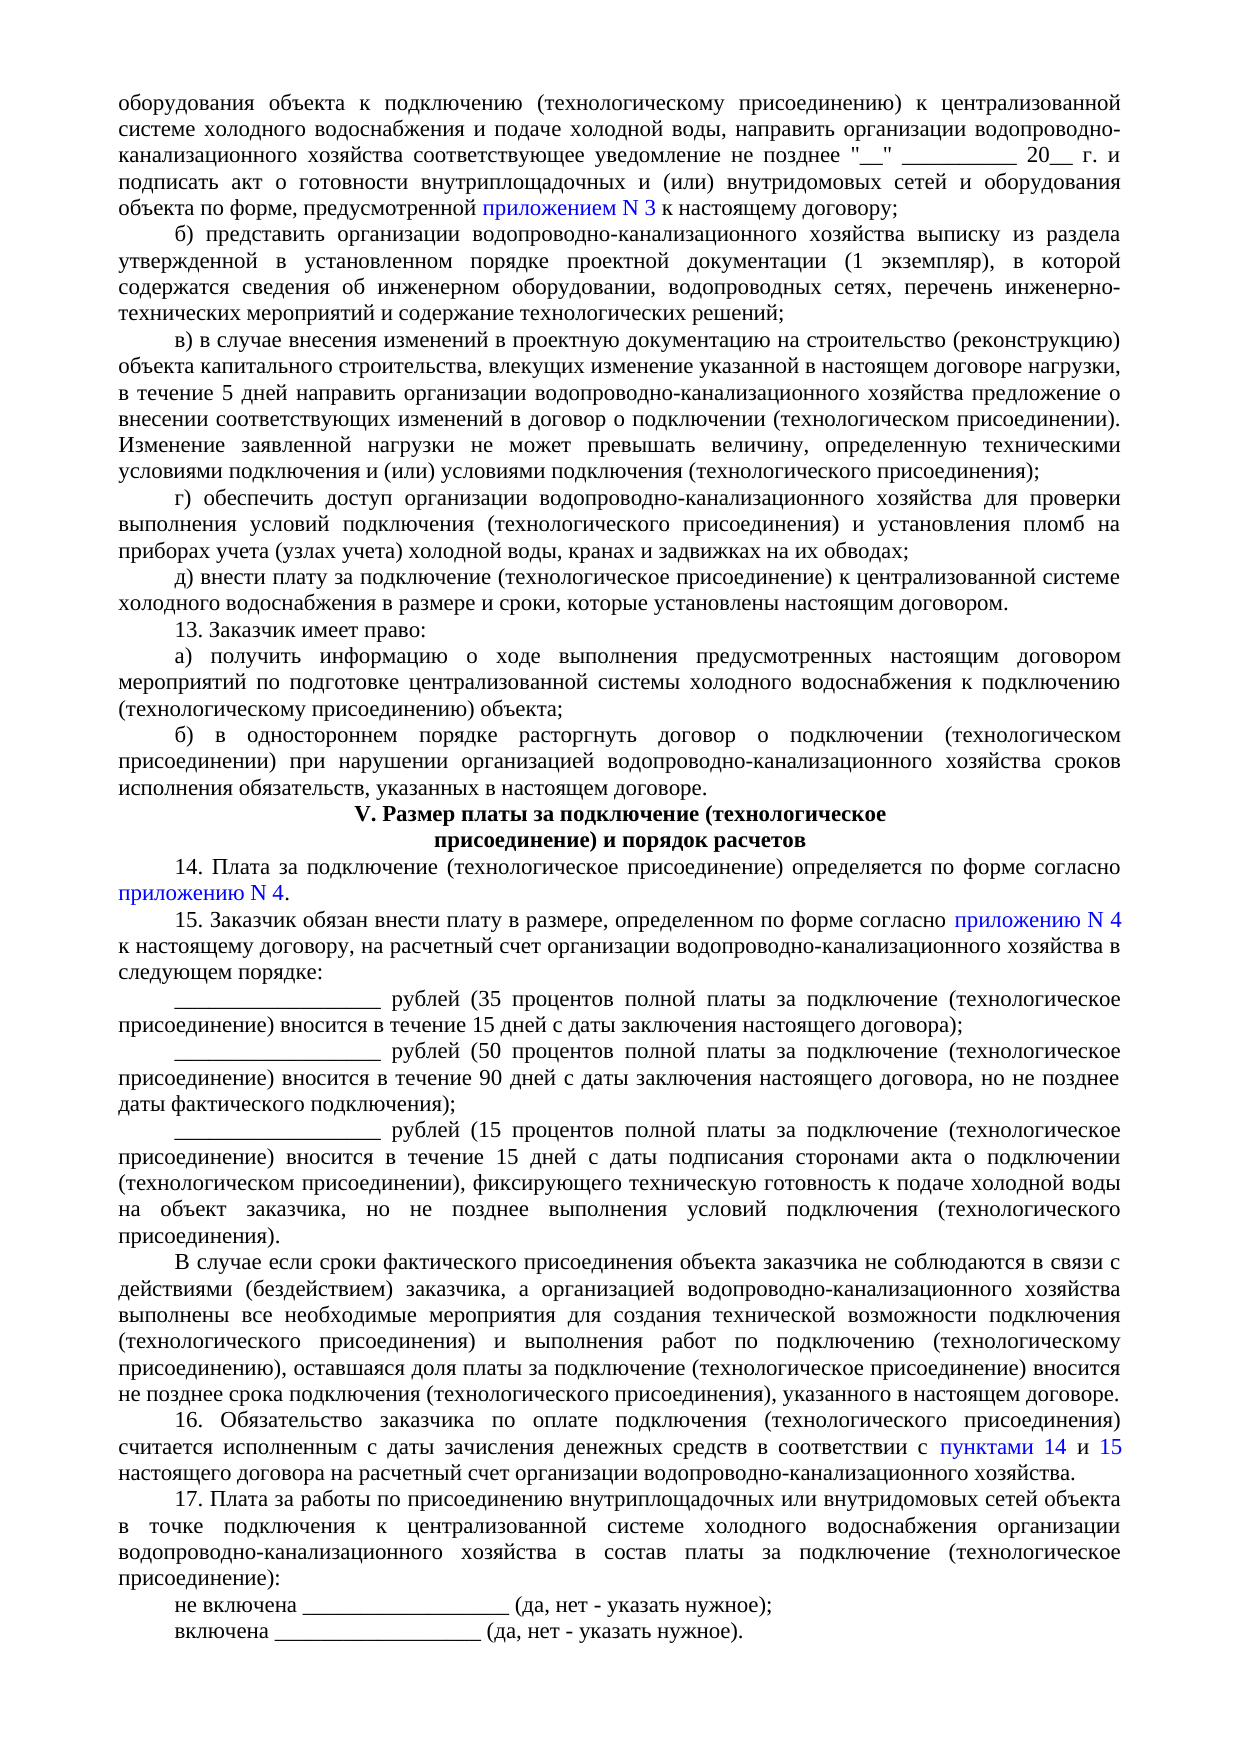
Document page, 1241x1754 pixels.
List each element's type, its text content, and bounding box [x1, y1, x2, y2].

text а) получить информацию о ходе выполнения предусмотренных настоящим договором мероприятий по подготовке централизованной системы холодного водоснабжения к подключению (технологическому присоединению) объекта; [118, 642, 1122, 721]
text __________________ рублей (35 процентов полной платы за подключение (технологическое присоединение) вносится в течение 15 дней с даты заключения настоящего договора); [118, 985, 1122, 1037]
text в) в случае внесения изменений в проектную документацию на строительство (реконструкцию) объекта капитального строительства, влекущих изменение указанной в настоящем договоре нагрузки, в течение 5 дней направить организации водопроводно-канализационного хозяйства предложение о внесении соответствующих изменений в договор о подключении (технологическом присоединении). Изменение заявленной нагрузки не может превышать величину, определенную техническими условиями подключения и (или) условиями подключения (технологического присоединения); [118, 326, 1122, 484]
text 15. Заказчик обязан внести плату в размере, определенном по форме согласно приложению N 4 к настоящему договору, на расчетный счет организации водопроводно-канализационного хозяйства в следующем порядке: [118, 906, 1122, 985]
text __________________ рублей (50 процентов полной платы за подключение (технологическое присоединение) вносится в течение 90 дней с даты заключения настоящего договора, но не позднее даты фактического подключения); [118, 1037, 1122, 1116]
text включена __________________ (да, нет - указать нужное). [118, 1617, 1122, 1643]
text В случае если сроки фактического присоединения объекта заказчика не соблюдаются в связи с действиями (бездействием) заказчика, а организацией водопроводно-канализационного хозяйства выполнены все необходимые мероприятия для создания технической возможности подключения (технологического присоединения) и выполнения работ по подключению (технологическому присоединению), оставшаяся доля платы за подключение (технологическое присоединение) вносится не позднее срока подключения (технологического присоединения), указанного в настоящем договоре. [118, 1248, 1122, 1406]
text б) представить организации водопроводно-канализационного хозяйства выписку из раздела утвержденной в установленном порядке проектной документации (1 экземпляр), в которой содержатся сведения об инженерном оборудовании, водопроводных сетях, перечень инженерно-технических мероприятий и содержание технологических решений; [118, 220, 1122, 326]
text 14. Плата за подключение (технологическое присоединение) определяется по форме согласно приложению N 4. [118, 853, 1122, 906]
text не включена __________________ (да, нет - указать нужное); [118, 1591, 1122, 1617]
text 13. Заказчик имеет право: [118, 616, 1122, 642]
text 16. Обязательство заказчика по оплате подключения (технологического присоединения) считается исполненным с даты зачисления денежных средств в соответствии с пунктами 14 и 15 настоящего договора на расчетный счет организации водопроводно-канализационного хозяйства. [118, 1406, 1122, 1485]
text б) в одностороннем порядке расторгнуть договор о подключении (технологическом присоединении) при нарушении организацией водопроводно-канализационного хозяйства сроков исполнения обязательств, указанных в настоящем договоре. [118, 721, 1122, 800]
text г) обеспечить доступ организации водопроводно-канализационного хозяйства для проверки выполнения условий подключения (технологического присоединения) и установления пломб на приборах учета (узлах учета) холодной воды, кранах и задвижках на их обводах; [118, 484, 1122, 563]
text д) внести плату за подключение (технологическое присоединение) к централизованной системе холодного водоснабжения в размере и сроки, которые установлены настоящим договором. [118, 563, 1122, 616]
text __________________ рублей (15 процентов полной платы за подключение (технологическое присоединение) вносится в течение 15 дней с даты подписания сторонами акта о подключении (технологическом присоединении), фиксирующего техническую готовность к подаче холодной воды на объект заказчика, но не позднее выполнения условий подключения (технологического присоединения). [118, 1116, 1122, 1248]
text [118, 89, 1122, 220]
text 17. Плата за работы по присоединению внутриплощадочных или внутридомовых сетей объекта в точке подключения к централизованной системе холодного водоснабжения организации водопроводно-канализационного хозяйства в состав платы за подключение (технологическое присоединение): [118, 1485, 1122, 1591]
text V. Размер платы за подключение (технологическое [118, 800, 1122, 827]
text присоединение) и порядок расчетов [118, 827, 1122, 853]
